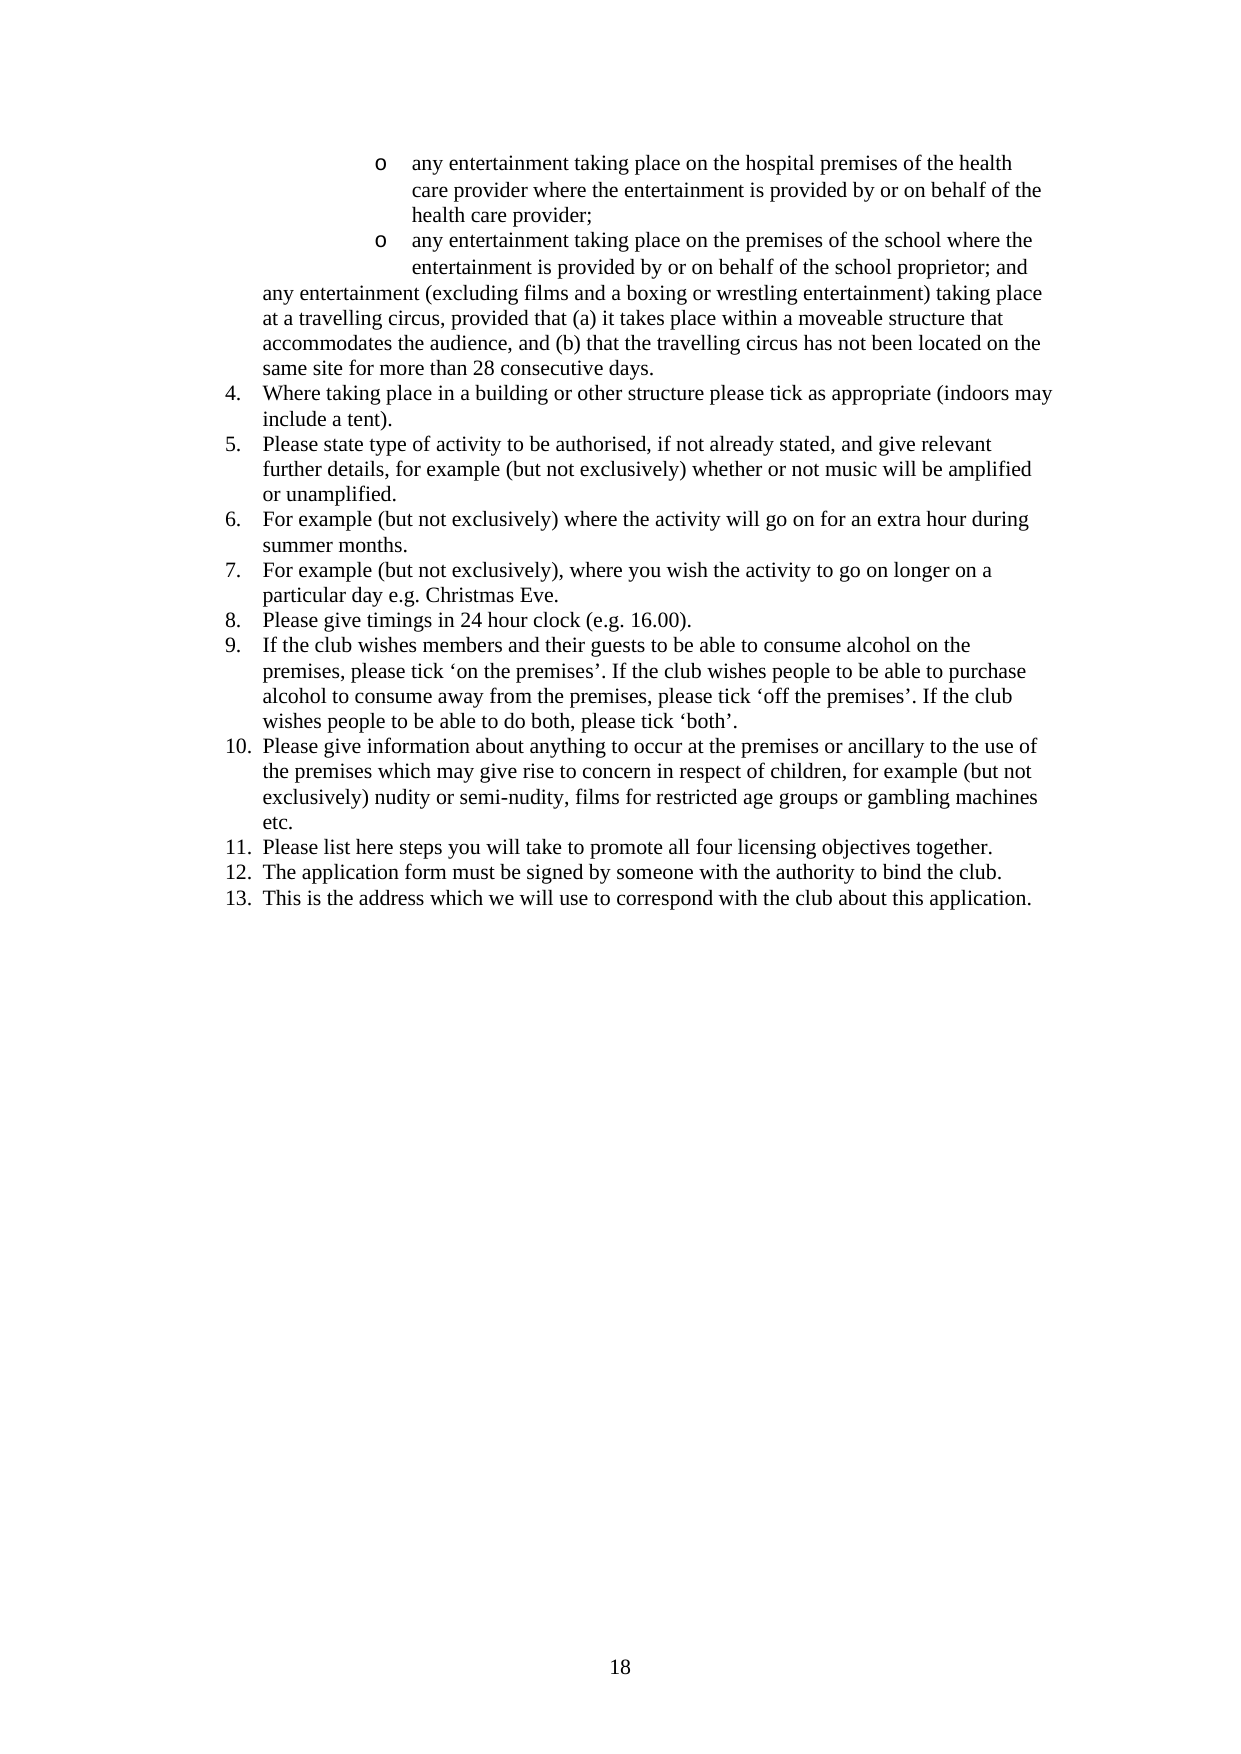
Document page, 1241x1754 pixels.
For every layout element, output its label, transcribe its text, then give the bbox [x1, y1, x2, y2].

list For example (but not exclusively), where you wish the activity to go on longer on a particular day e.g. Christmas Eve. [225, 557, 1053, 607]
list The application form must be signed by someone with the authority to bind the club. [225, 859, 1053, 884]
list any entertainment taking place on the premises of the school where the entertainment is provided by or on behalf of the school proprietor; and [374, 227, 1053, 279]
list Please state type of activity to be authorised, if not already stated, and give relevant further details, for example (but not exclusively) whether or not music will be amplified or unamplified. [225, 431, 1053, 506]
list For example (but not exclusively) where the activity will go on for an extra hour during summer months. [225, 506, 1053, 557]
list This is the address which we will use to correspond with the club about this application. [225, 884, 1053, 910]
list Please list here steps you will take to promote all four licensing objectives together. [225, 834, 1053, 859]
list Please give timings in 24 hour clock (e.g. 16.00). [225, 607, 1053, 632]
list any entertainment taking place on the hospital premises of the health care provider where the entertainment is provided by or on behalf of the health care provider; [374, 150, 1053, 227]
list Where taking place in a building or other structure please tick as appropriate (indoors may include a tent). [225, 380, 1053, 431]
list If the club wishes members and their guests to be able to consume alcohol on the premises, please tick ‘on the premises’. If the club wishes people to be able to purchase alcohol to consume away from the premises, please tick ‘off the premises’. If the club wishes people to be able to do both, please tick ‘both’. [225, 632, 1053, 733]
text any entertainment (excluding films and a boxing or wrestling entertainment) taking place at a travelling circus, provided that (a) it takes place within a moveable structure that accommodates the audience, and (b) that the travelling circus has not been located on the same site for more than 28 consecutive days. [262, 279, 1053, 380]
list Please give information about anything to occur at the premises or ancillary to the use of the premises which may give rise to concern in respect of children, for example (but not exclusively) nudity or semi-nudity, films for restricted age groups or gambling machines etc. [225, 733, 1053, 834]
